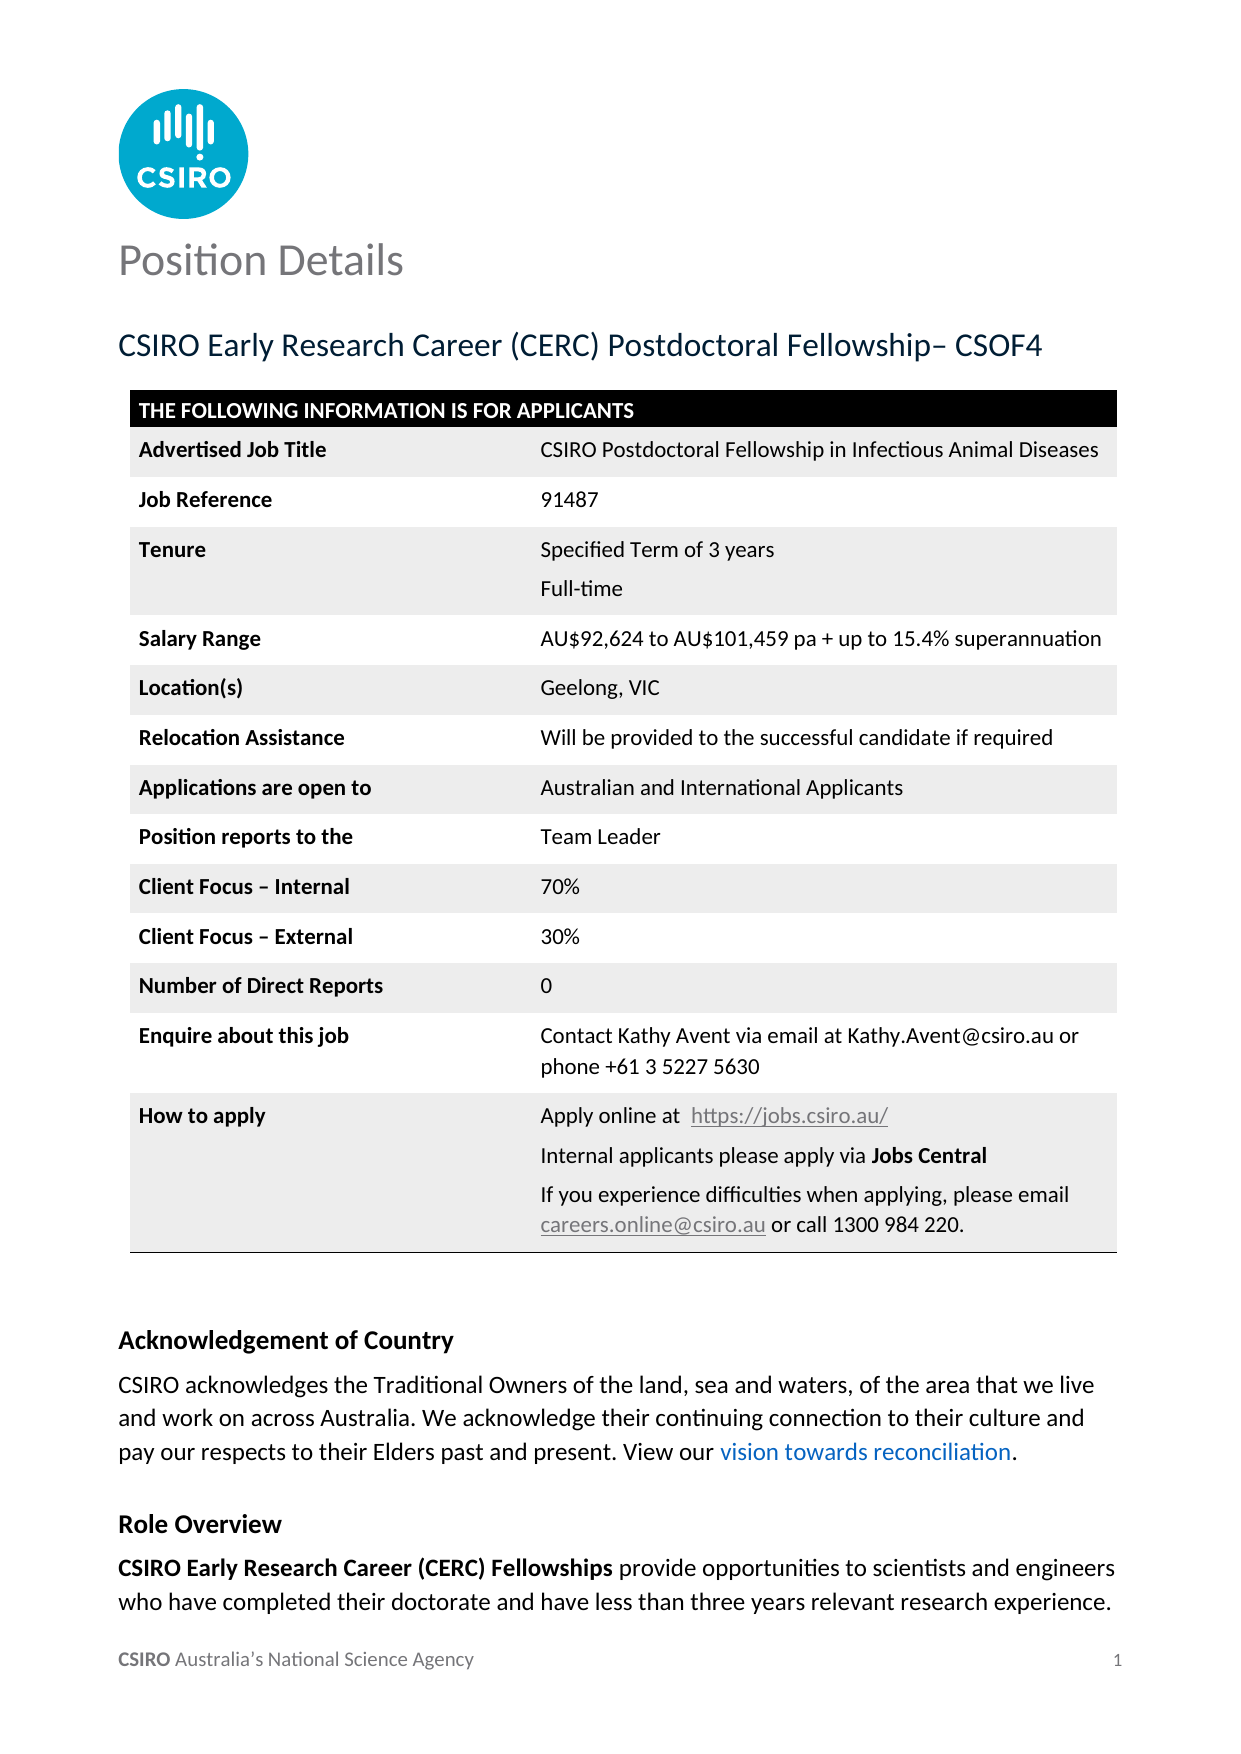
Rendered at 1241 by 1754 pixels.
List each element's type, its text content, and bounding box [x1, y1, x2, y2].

table_cell Specified Term of 3 years Full-time [531, 527, 1117, 615]
table_cell Enquire about this job [130, 1013, 531, 1093]
table_cell Contact Kathy Avent via email at Kathy.Avent@csiro.au or phone +61 3 5227 5630 [531, 1013, 1117, 1093]
subtitle Role Overview [118, 1507, 1122, 1540]
table_cell Tenure [130, 527, 531, 615]
table_cell Position reports to the [130, 814, 531, 864]
table_cell How to apply [130, 1093, 531, 1252]
table_cell Client Focus – External [130, 914, 531, 963]
table_cell Location(s) [130, 665, 531, 715]
table_cell Will be provided to the successful candidate if required [531, 715, 1117, 764]
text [118, 1553, 1122, 1617]
table_cell Advertised Job Title [130, 427, 531, 477]
table_cell Australian and International Applicants [531, 765, 1117, 814]
table_cell Relocation Assistance [130, 715, 531, 764]
table_cell 91487 [531, 477, 1117, 527]
table_cell Client Focus – Internal [130, 864, 531, 913]
text CSIRO acknowledges the Traditional Owners of the land, sea and waters, of the area that we live and work on across Australia. We acknowledge their continuing connection to their culture and pay our respects to their Elders past and present. View our vision towards reconciliation. [118, 1369, 1122, 1467]
table_cell 0 [531, 963, 1117, 1013]
table_header The following information is for applicants [130, 390, 1117, 427]
text Acknowledgement of Country [118, 1323, 1122, 1356]
table_cell AU$92,624 to AU$101,459 pa + up to 15.4% superannuation [531, 615, 1117, 665]
table_cell 70% [531, 864, 1117, 913]
table_cell CSIRO Postdoctoral Fellowship in Infectious Animal Diseases [531, 427, 1117, 477]
table_cell Team Leader [531, 814, 1117, 864]
table_cell 30% [531, 914, 1117, 963]
table_cell Applications are open to [130, 765, 531, 814]
table_cell Apply online at https://jobs.csiro.au/ Internal applicants please apply via Jobs Central If you experience difficulties when applying, please email careers.online@csiro.au or call 1300 984 220. [531, 1093, 1117, 1252]
table_cell Salary Range [130, 615, 531, 665]
table_cell Geelong, VIC [531, 665, 1117, 715]
table_cell Job Reference [130, 477, 531, 527]
table_cell Number of Direct Reports [130, 963, 531, 1013]
